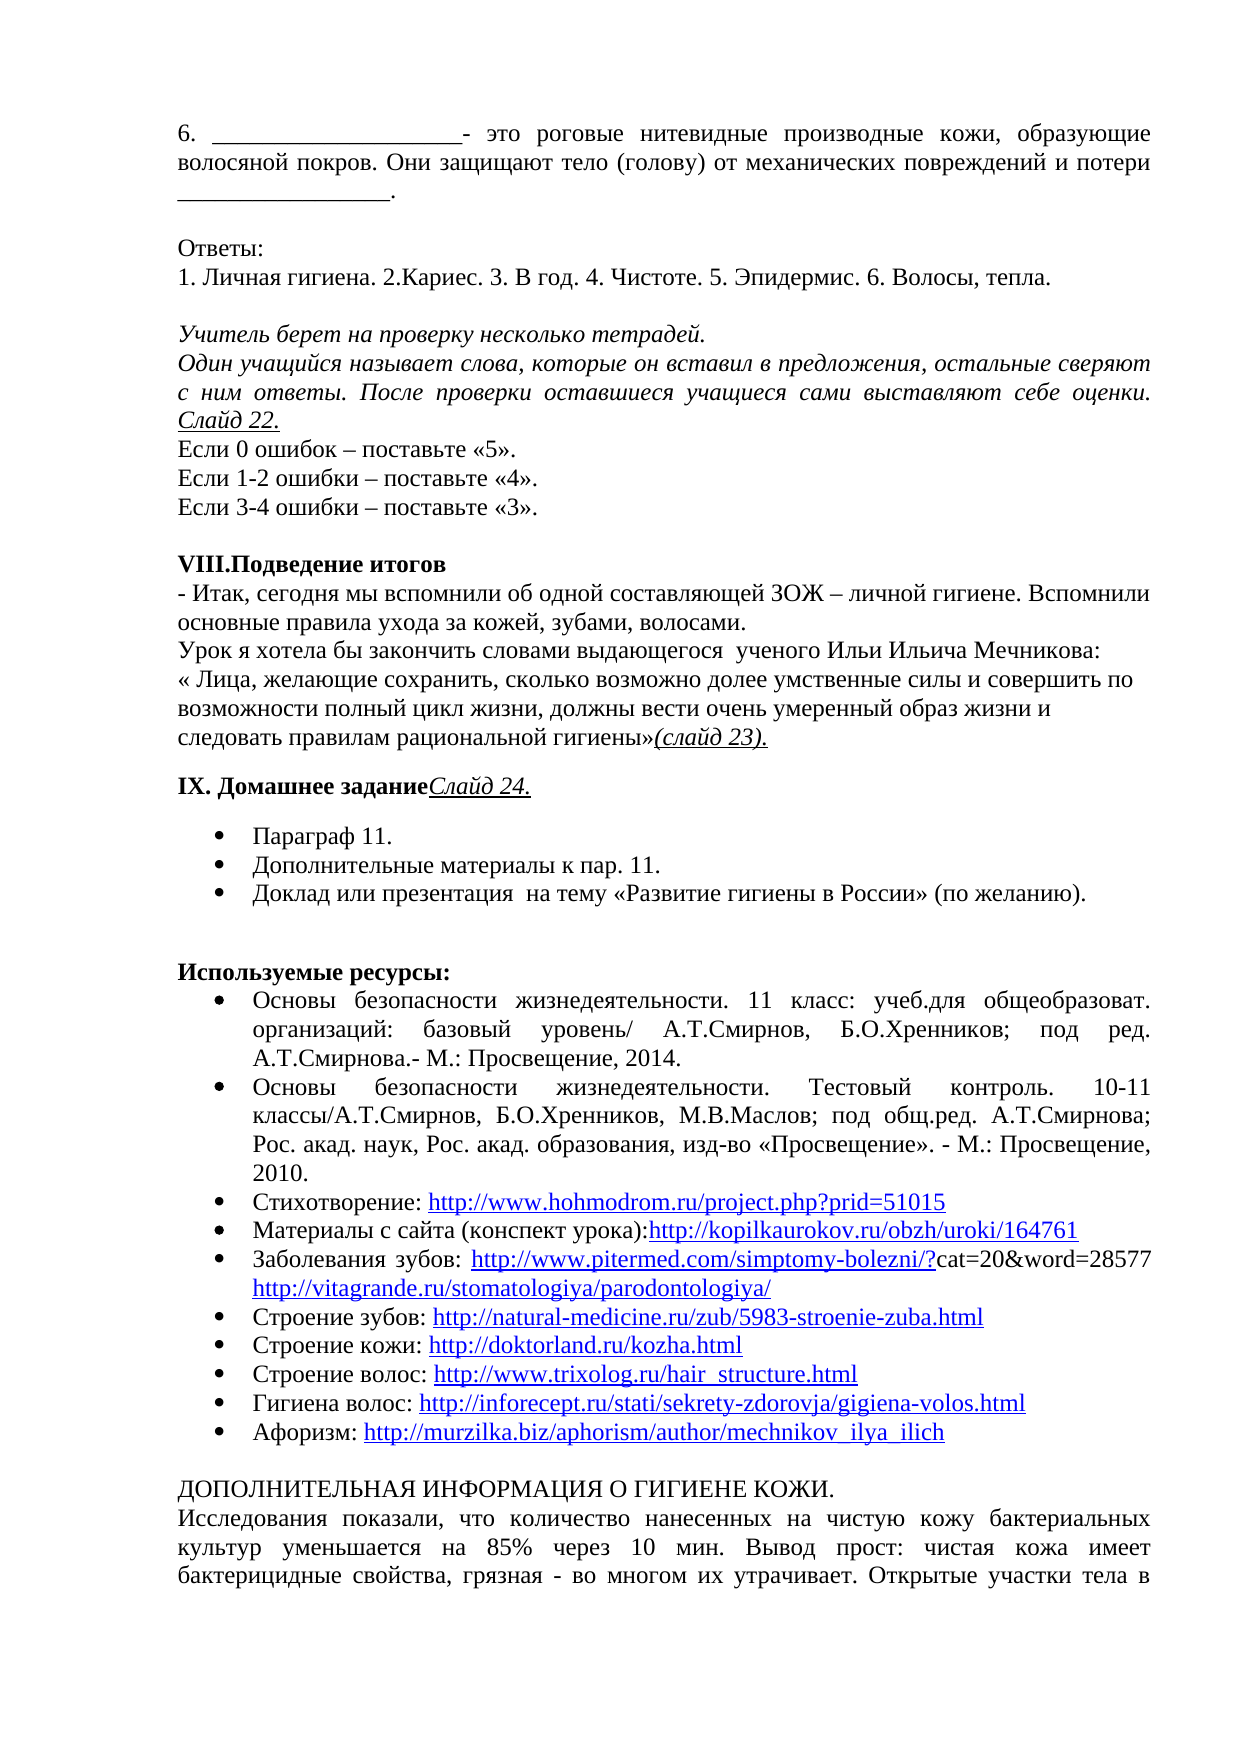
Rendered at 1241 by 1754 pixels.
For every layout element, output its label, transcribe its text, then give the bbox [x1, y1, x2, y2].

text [177, 1503, 1152, 1589]
text Урок я хотела бы закончить словами выдающегося ученого Ильи Ильича Мечникова: « Лица, желающие сохранить, сколько возможно долее умственные силы и совершить по возможности полный цикл жизни, должны вести очень умеренный образ жизни и следовать правилам рациональной гигиены»(слайд 23). [177, 636, 1152, 751]
list Гигиена волос: http://inforecept.ru/stati/sekrety-zdorovja/gigiena-volos.html [215, 1388, 1152, 1417]
text Используемые ресурсы: [177, 957, 1152, 986]
text Один учащийся называет слова, которые он вставил в предложения, остальные сверяют с ним ответы. После проверки оставшиеся учащиеся сами выставляют себе оценки. Слайд 22. [177, 348, 1152, 434]
text Если 3-4 ошибки – поставьте «3». [177, 492, 1152, 521]
list Дополнительные материалы к пар. 11. [215, 850, 1152, 878]
list Строение зубов: http://natural-medicine.ru/zub/5983-stroenie-zuba.html [215, 1302, 1152, 1331]
text IX. Домашнее заданиеСлайд 24. [177, 771, 1152, 800]
text VIII.Подведение итогов [177, 549, 1152, 578]
text Учитель берет на проверку несколько тетрадей. [177, 319, 1152, 348]
list Основы безопасности жизнедеятельности. Тестовый контроль. 10-11 классы/А.Т.Смирнов, Б.О.Хренников, М.В.Маслов; под общ.ред. А.Т.Смирнова; Рос. акад. наук, Рос. акад. образования, изд-во «Просвещение». - М.: Просвещение, 2010. [215, 1072, 1152, 1187]
list Заболевания зубов: http://www.pitermed.com/simptomy-bolezni/?cat=20&word=28577 http://vitagrande.ru/stomatologiya/parodontologiya/ [215, 1244, 1152, 1302]
text - Итак, сегодня мы вспомнили об одной составляющей ЗОЖ – личной гигиене. Вспомнили основные правила ухода за кожей, зубами, волосами. [177, 578, 1152, 636]
text ДОПОЛНИТЕЛЬНАЯ ИНФОРМАЦИЯ О ГИГИЕНЕ КОЖИ. [177, 1474, 1152, 1503]
text Если 0 ошибок – поставьте «5». [177, 434, 1152, 463]
text Ответы: [177, 233, 1152, 262]
text 1. Личная гигиена. 2.Кариес. 3. В год. 4. Чистоте. 5. Эпидермис. 6. Волосы, тепла. [177, 262, 1152, 291]
list Параграф 11. [215, 821, 1152, 850]
list Основы безопасности жизнедеятельности. 11 класс: учеб.для общеобразоват. организаций: базовый уровень/ А.Т.Смирнов, Б.О.Хренников; под ред. А.Т.Смирнова.- М.: Просвещение, 2014. [215, 986, 1152, 1072]
text 6. ____________________- это роговые нитевидные производные кожи, образующие волосяной покров. Они защищают тело (голову) от механических повреждений и потери _________________. [177, 118, 1152, 204]
list Строение кожи: http://doktorland.ru/kozha.html [215, 1331, 1152, 1359]
text Если 1-2 ошибки – поставьте «4». [177, 463, 1152, 492]
list Материалы с сайта (конспект урока):http://kopilkaurokov.ru/obzh/uroki/164761 [215, 1216, 1152, 1244]
list Стихотворение: http://www.hohmodrom.ru/project.php?prid=51015 [215, 1187, 1152, 1216]
list Строение волос: http://www.trixolog.ru/hair_structure.html [215, 1359, 1152, 1388]
list Афоризм: http://murzilka.biz/aphorism/author/mechnikov_ilya_ilich [215, 1417, 1152, 1446]
list Доклад или презентация на тему «Развитие гигиены в России» (по желанию). [215, 878, 1152, 907]
